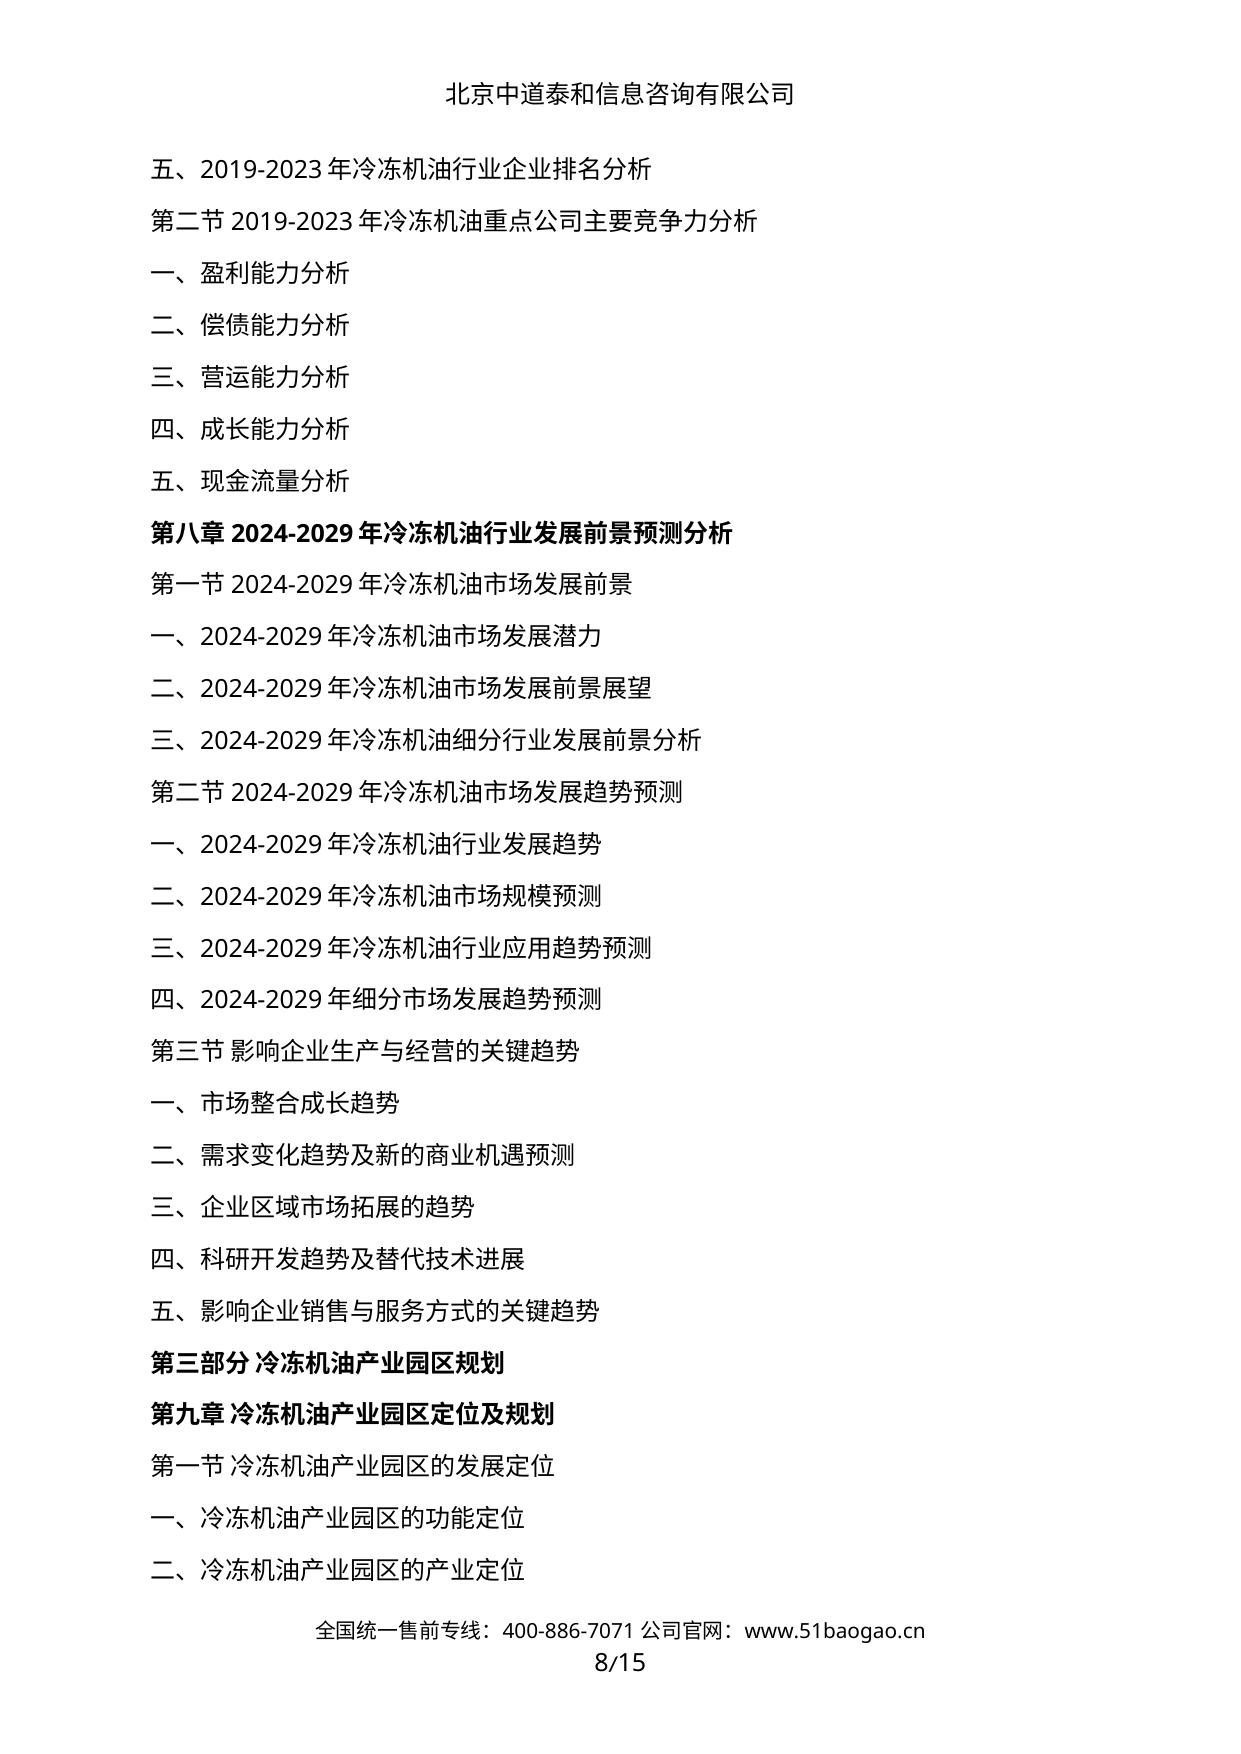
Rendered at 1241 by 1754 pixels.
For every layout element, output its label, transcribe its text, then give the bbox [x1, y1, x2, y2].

text 第三节 影响企业生产与经营的关键趋势 [150, 1032, 1090, 1068]
text 四、科研开发趋势及替代技术进展 [150, 1239, 1090, 1276]
text 五、2019-2023年冷冻机油行业企业排名分析 [150, 150, 1090, 186]
text 第二节 2024-2029年冷冻机油市场发展趋势预测 [150, 772, 1090, 809]
text 二、冷冻机油产业园区的产业定位 [150, 1551, 1090, 1587]
text 一、2024-2029年冷冻机油市场发展潜力 [150, 617, 1090, 653]
text 二、偿债能力分析 [150, 306, 1090, 342]
text 第一节 2024-2029年冷冻机油市场发展前景 [150, 565, 1090, 601]
text 三、营运能力分析 [150, 357, 1090, 394]
text 三、2024-2029年冷冻机油细分行业发展前景分析 [150, 721, 1090, 757]
text 五、影响企业销售与服务方式的关键趋势 [150, 1291, 1090, 1327]
text 第八章 2024-2029年冷冻机油行业发展前景预测分析 [150, 513, 1090, 549]
text 三、2024-2029年冷冻机油行业应用趋势预测 [150, 928, 1090, 964]
text 一、市场整合成长趋势 [150, 1084, 1090, 1120]
text 四、2024-2029年细分市场发展趋势预测 [150, 980, 1090, 1016]
text 三、企业区域市场拓展的趋势 [150, 1187, 1090, 1224]
text 一、冷冻机油产业园区的功能定位 [150, 1499, 1090, 1535]
text 第二节 2019-2023年冷冻机油重点公司主要竞争力分析 [150, 202, 1090, 238]
text 第三部分 冷冻机油产业园区规划 [150, 1343, 1090, 1379]
text 一、盈利能力分析 [150, 254, 1090, 290]
text 一、2024-2029年冷冻机油行业发展趋势 [150, 824, 1090, 861]
text 第九章 冷冻机油产业园区定位及规划 [150, 1395, 1090, 1431]
text 二、需求变化趋势及新的商业机遇预测 [150, 1136, 1090, 1172]
text 四、成长能力分析 [150, 409, 1090, 446]
text 二、2024-2029年冷冻机油市场发展前景展望 [150, 669, 1090, 705]
text 第一节 冷冻机油产业园区的发展定位 [150, 1447, 1090, 1483]
text 二、2024-2029年冷冻机油市场规模预测 [150, 876, 1090, 912]
text 五、现金流量分析 [150, 461, 1090, 497]
